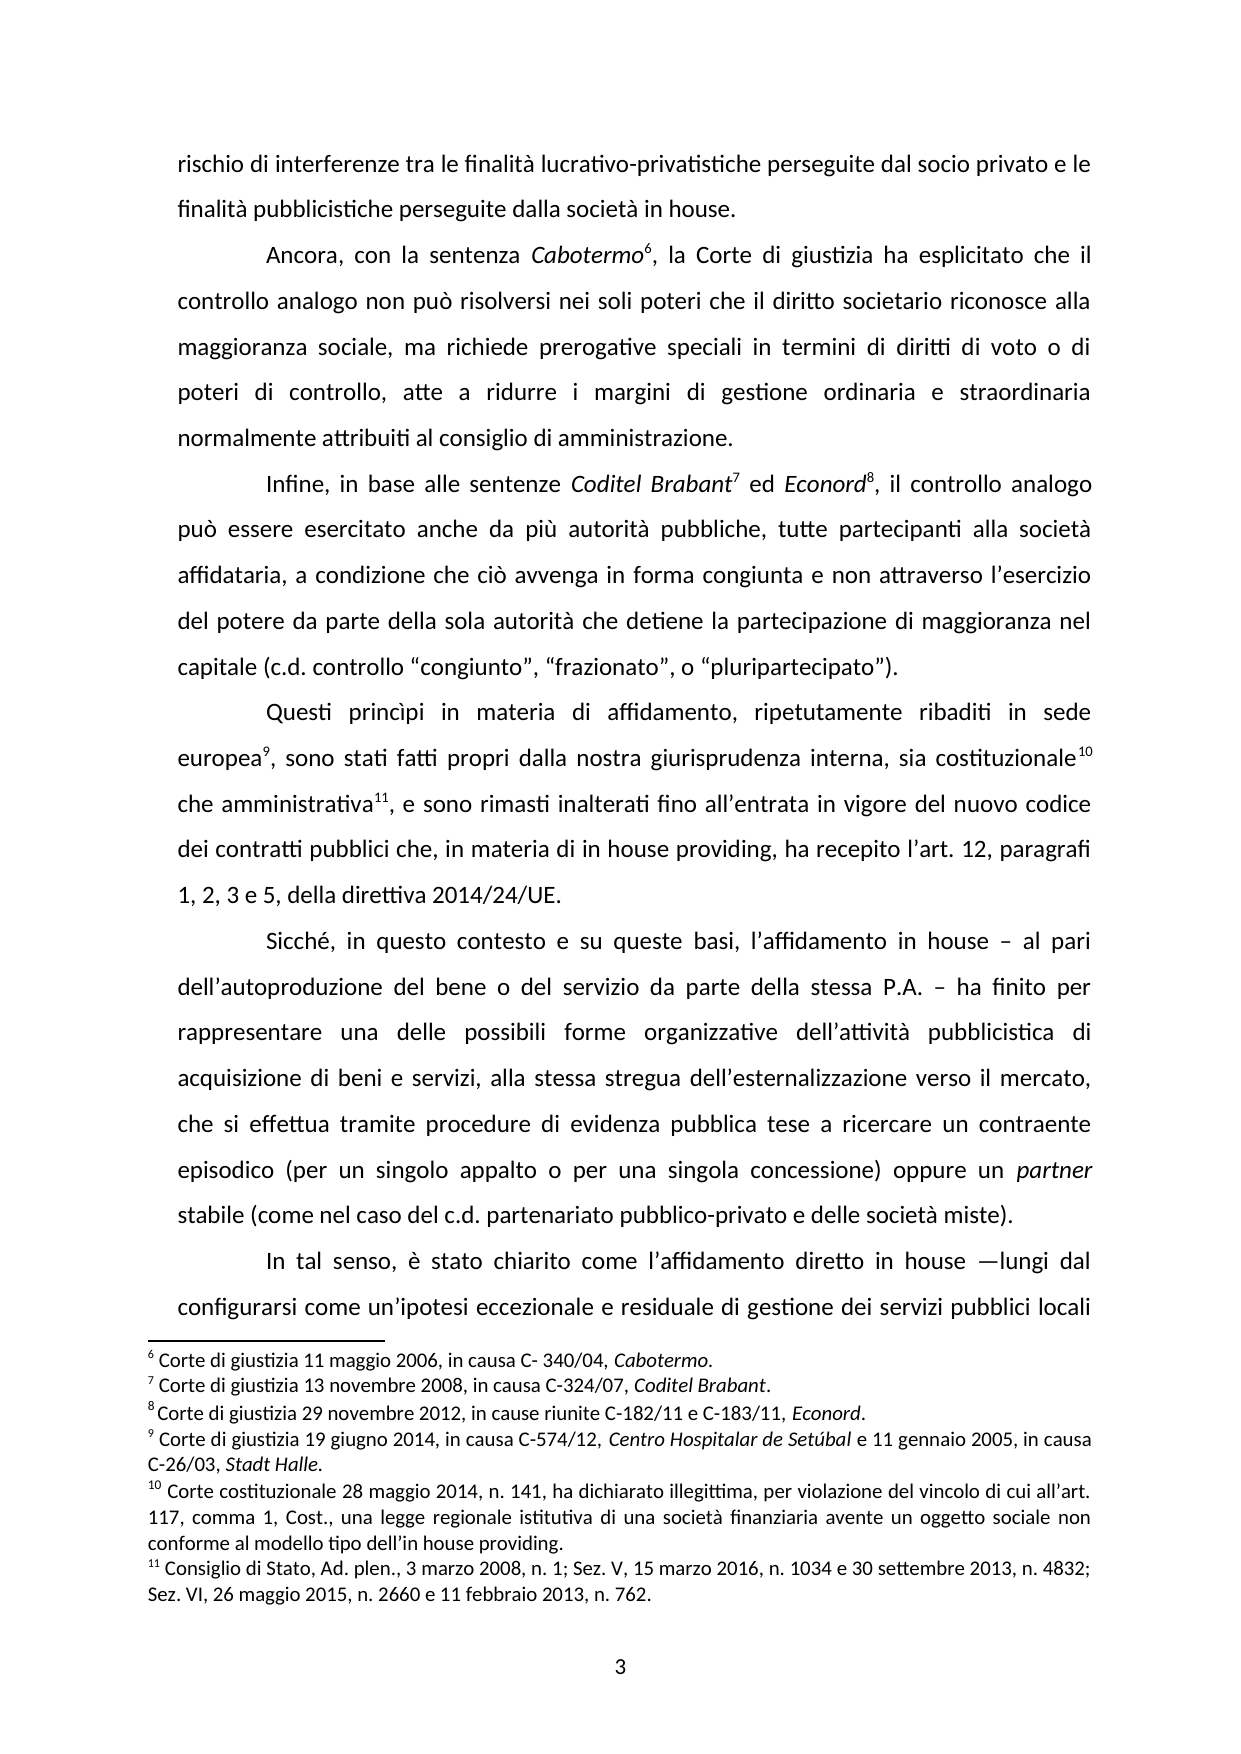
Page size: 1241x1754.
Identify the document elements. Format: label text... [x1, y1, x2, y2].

text Infine, in base alle sentenze Coditel Brabant ed Econord, il controllo analogo può essere esercitato anche da più autorità pubbliche, tutte partecipanti alla società affidataria, a condizione che ciò avvenga in forma congiunta e non attraverso l’esercizio del potere da parte della sola autorità che detiene la partecipazione di maggioranza nel capitale (c.d. controllo “congiunto”, “frazionato”, o “pluripartecipato”). [177, 468, 1092, 681]
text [177, 1245, 1092, 1321]
text Sicché, in questo contesto e su queste basi, l’affidamento in house – al pari dell’autoproduzione del bene o del servizio da parte della stessa P.A. – ha finito per rappresentare una delle possibili forme organizzative dell’attività pubblicistica di acquisizione di beni e servizi, alla stessa stregua dell’esternalizzazione verso il mercato, che si effettua tramite procedure di evidenza pubblica tese a ricercare un contraente episodico (per un singolo appalto o per una singola concessione) oppure un partner stabile (come nel caso del c.d. partenariato pubblico-privato e delle società miste). [177, 925, 1092, 1230]
text Questi princìpi in materia di affidamento, ripetutamente ribaditi in sede europea, sono stati fatti propri dalla nostra giurisprudenza interna, sia costituzionale che amministrativa, e sono rimasti inalterati fino all’entrata in vigore del nuovo codice dei contratti pubblici che, in materia di in house providing, ha recepito l’art. 12, paragrafi 1, 2, 3 e 5, della direttiva 2014/24/UE. [177, 696, 1092, 910]
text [177, 148, 1092, 224]
text Ancora, con la sentenza Cabotermo, la Corte di giustizia ha esplicitato che il controllo analogo non può risolversi nei soli poteri che il diritto societario riconosce alla maggioranza sociale, ma richiede prerogative speciali in termini di diritti di voto o di poteri di controllo, atte a ridurre i margini di gestione ordinaria e straordinaria normalmente attribuiti al consiglio di amministrazione. [177, 239, 1092, 453]
